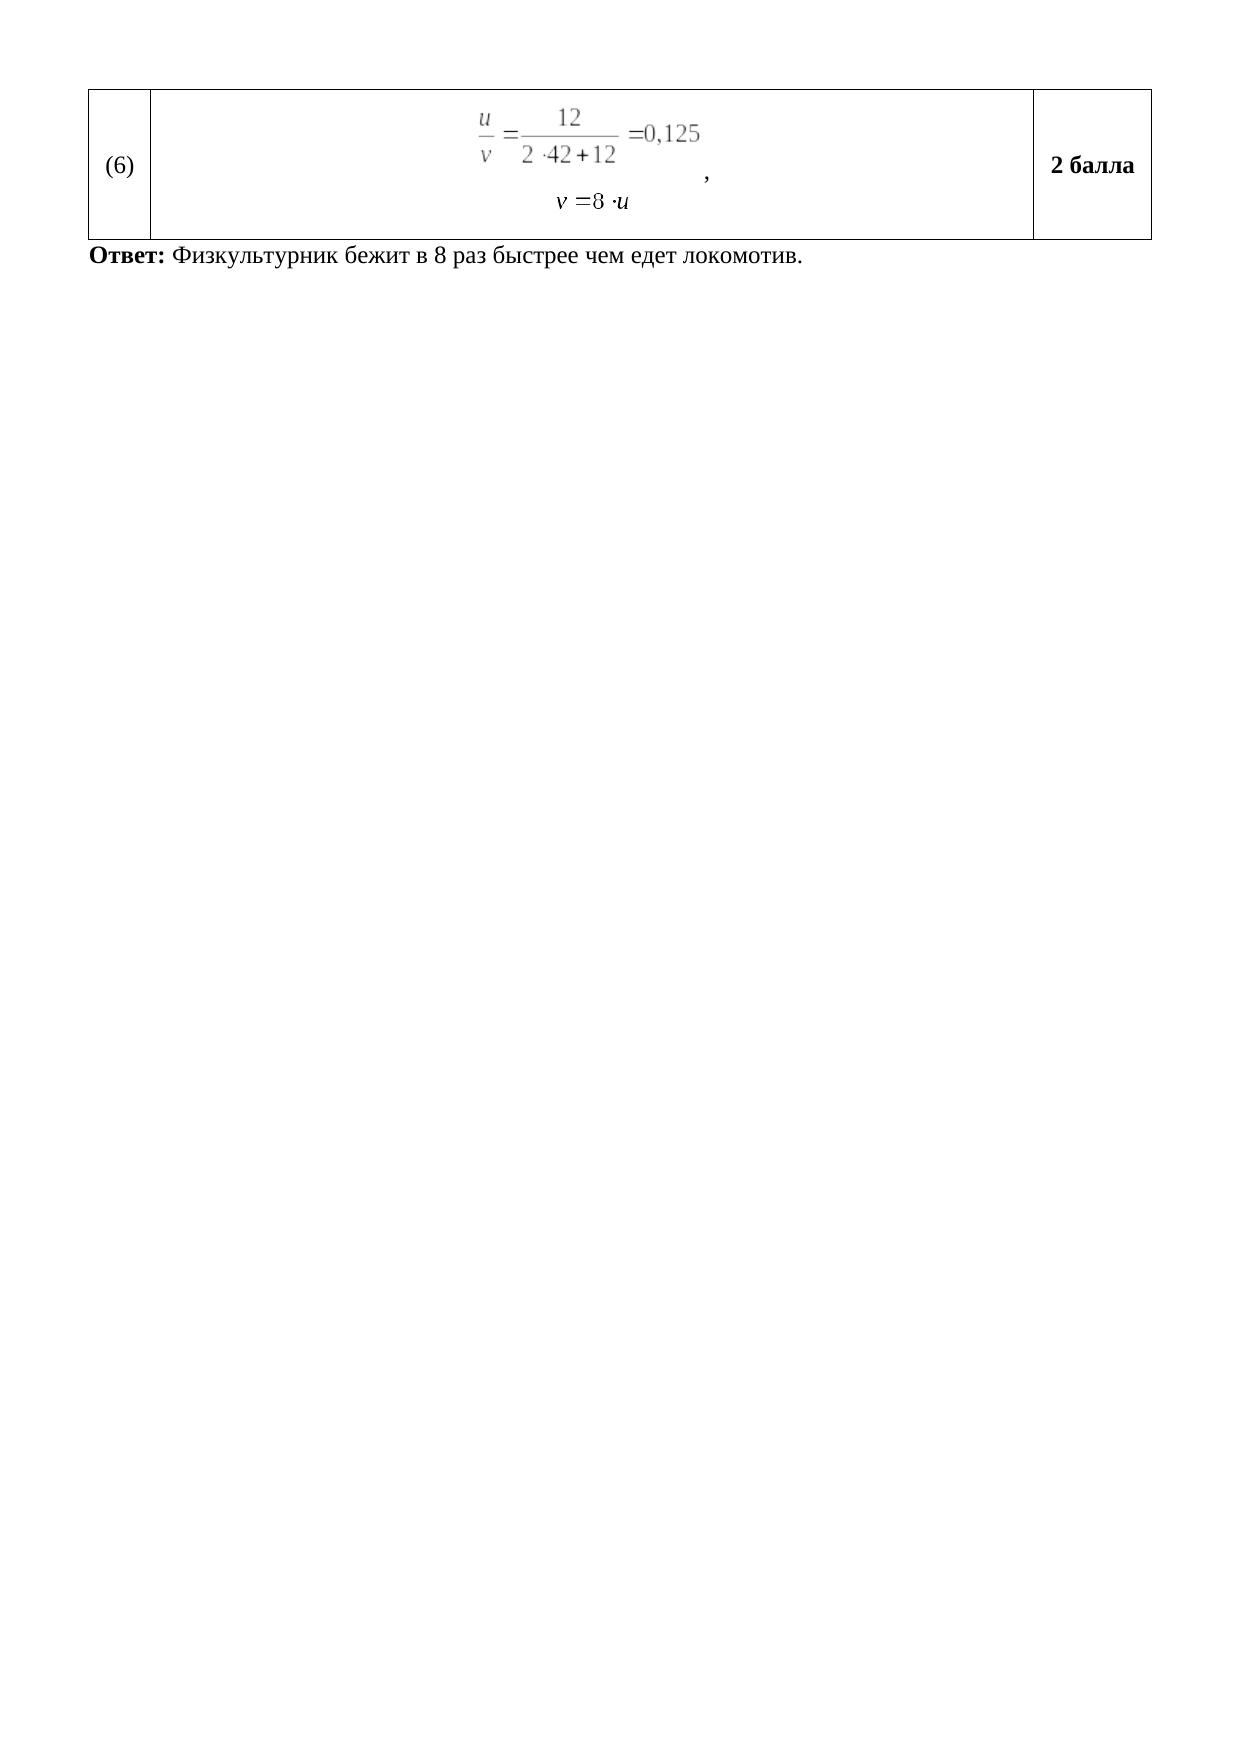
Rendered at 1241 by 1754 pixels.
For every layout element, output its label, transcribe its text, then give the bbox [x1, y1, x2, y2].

text Ответ: Физкультурник бежит в 8 раз быстрее чем едет локомотив. [89, 240, 1181, 269]
table_header , [151, 90, 1033, 239]
table_header (6) [89, 90, 150, 239]
table_header 2 балла [1034, 90, 1151, 239]
